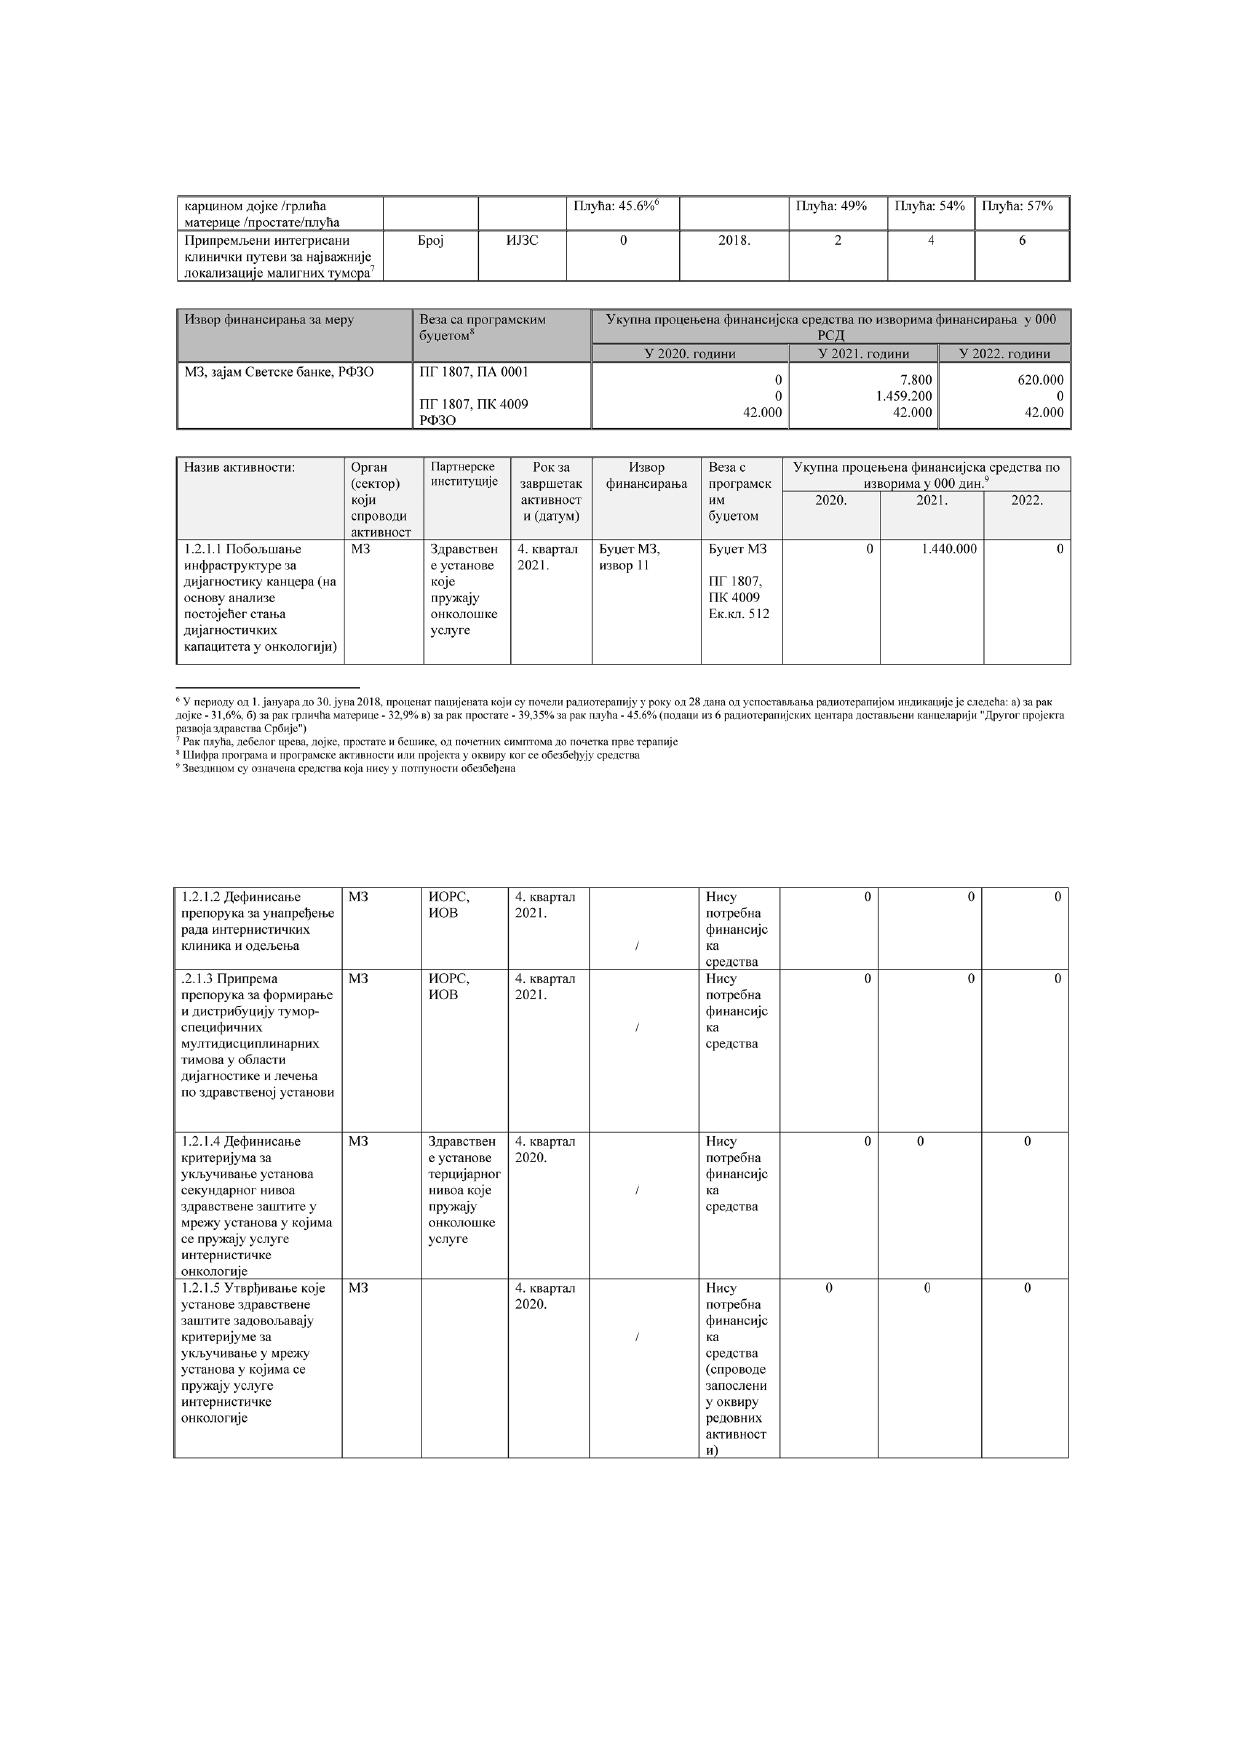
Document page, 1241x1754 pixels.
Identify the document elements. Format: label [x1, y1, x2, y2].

picture [150, 838, 1091, 1507]
picture [150, 150, 1091, 818]
